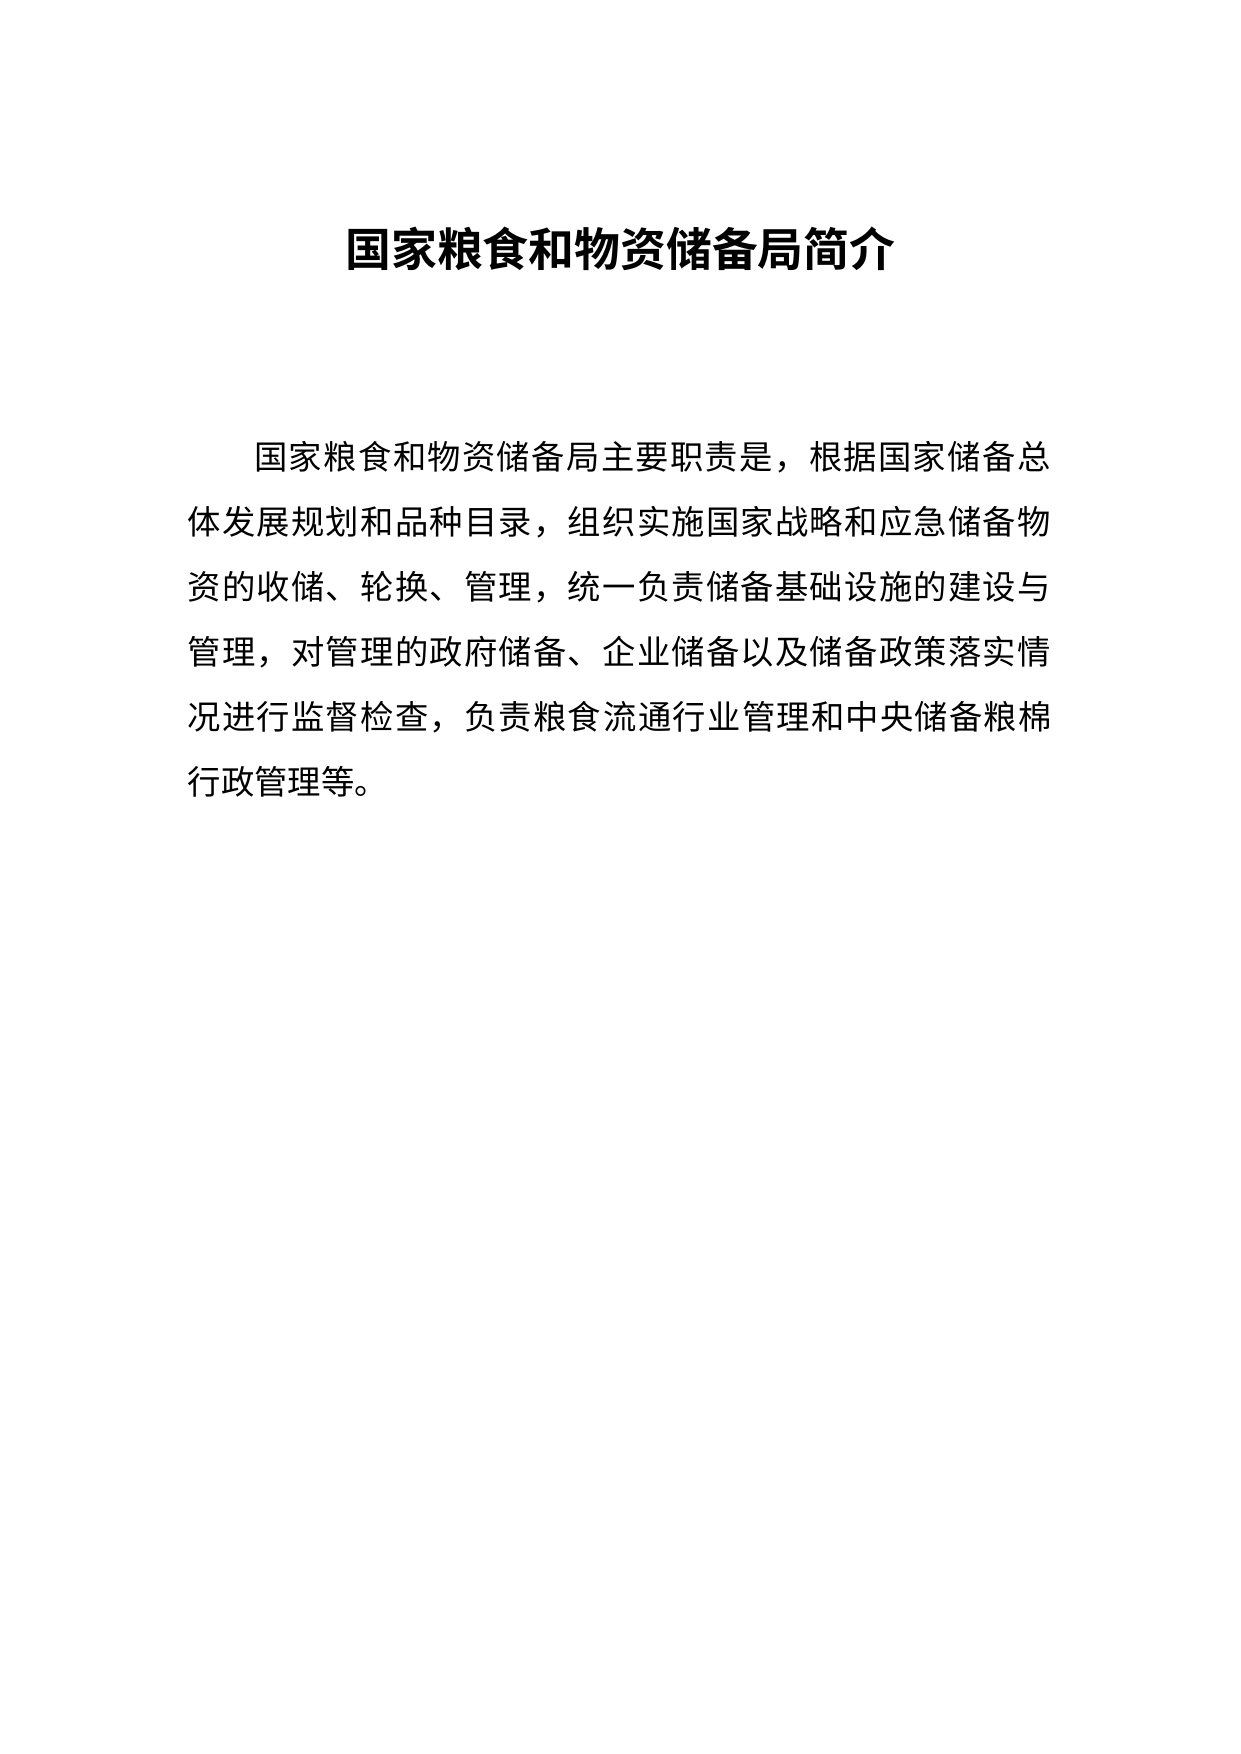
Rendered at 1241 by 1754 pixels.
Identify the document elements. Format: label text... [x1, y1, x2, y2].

subtitle 国家粮食和物资储备局简介 [187, 197, 1053, 295]
text 国家粮食和物资储备局主要职责是，根据国家储备总体发展规划和品种目录，组织实施国家战略和应急储备物资的收储、轮换、管理，统一负责储备基础设施的建设与管理，对管理的政府储备、企业储备以及储备政策落实情况进行监督检查，负责粮食流通行业管理和中央储备粮棉行政管理等。 [187, 423, 1053, 813]
